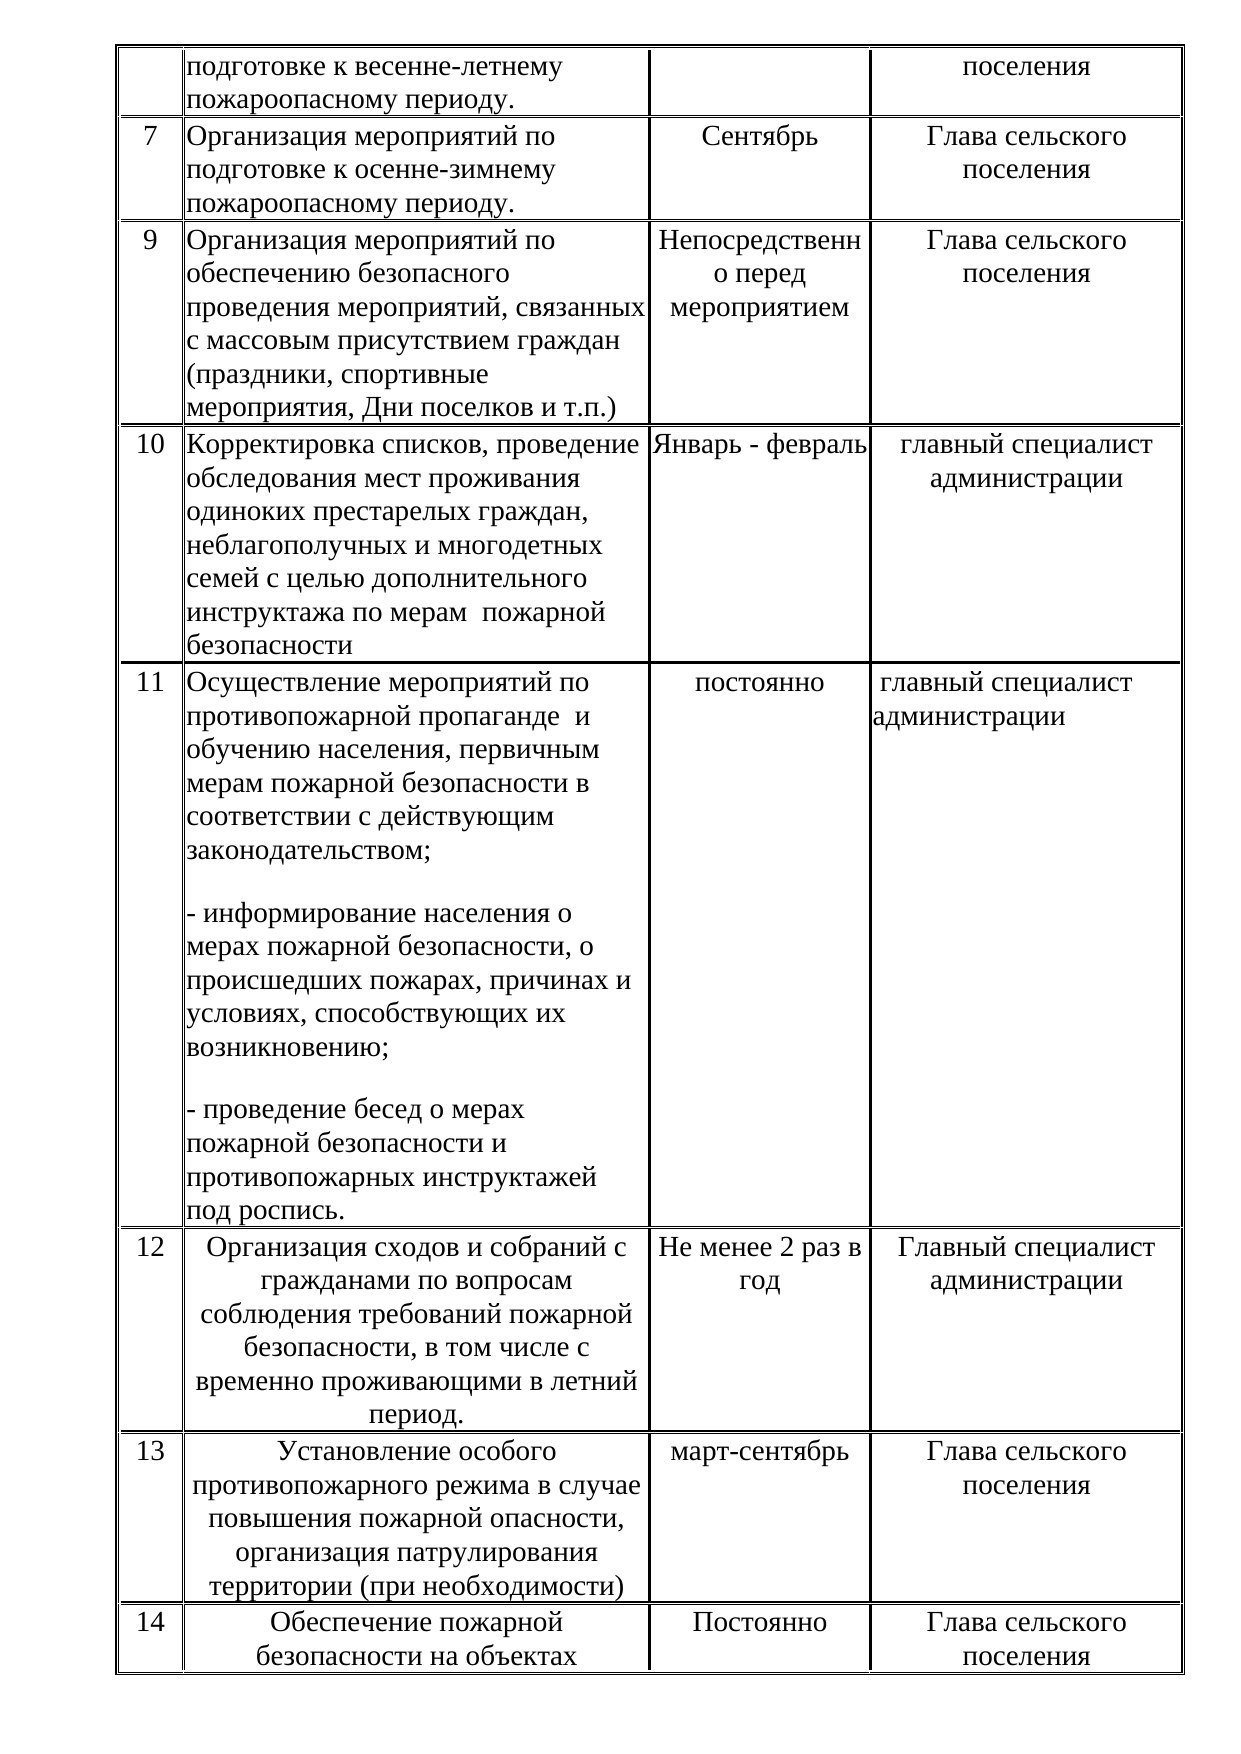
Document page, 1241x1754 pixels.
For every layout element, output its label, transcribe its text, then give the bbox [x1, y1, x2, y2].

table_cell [870, 115, 1183, 218]
table_cell главный специалист администрации [872, 661, 1181, 1226]
table_cell Организация сходов и собраний с гражданами по вопросам соблюдения требований пожарной безопасности, в том числе с временно проживающими в летний период. [185, 1229, 648, 1430]
table_cell 11 [119, 661, 182, 1226]
table_cell 7 [117, 115, 184, 218]
table_cell Глава сельского поселения [872, 219, 1182, 423]
table_cell Сентябрь [651, 118, 869, 218]
table_cell Главный специалист администрации [870, 1226, 1183, 1430]
table_cell 6 [119, 48, 184, 115]
table_cell Не менее 2 раз в год [651, 1229, 869, 1430]
table_cell 12 [117, 1226, 184, 1430]
table_cell Организация мероприятий по обеспечению безопасного проведения мероприятий, связанных с массовым присутствием граждан (праздники, спортивные мероприятия, Дни поселков и т.п.) [185, 222, 648, 423]
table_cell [184, 1605, 649, 1671]
table_cell март-сентябрь [651, 1434, 869, 1601]
table_cell главный специалист администрации [872, 423, 1182, 661]
table_cell Установление особого противопожарного режима в случае повышения пожарной опасности, организация патрулирования территории (при необходимости) [185, 1434, 648, 1601]
table_cell Организация мероприятий по подготовке к осенне-зимнему пожароопасному периоду. [185, 118, 648, 218]
table_cell 10 [119, 423, 182, 661]
table_cell Корректировка списков, проведение обследования мест проживания одиноких престарелых граждан, неблагополучных и многодетных семей с целью дополнительного инструктажа по мерам пожарной безопасности [185, 427, 648, 661]
table_cell Постоянно [649, 1605, 870, 1671]
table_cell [870, 1601, 1182, 1671]
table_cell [870, 48, 1181, 115]
table_cell Март-май [649, 46, 870, 115]
table_cell Осуществление мероприятий по противопожарной пропаганде и обучению населения, первичным мерам пожарной безопасности в соответствии с действующим законодательством; - информирование населения о мерах пожарной безопасности, о происшедших пожарах, причинах и условиях, способствующих их возникновению; - проведение бесед о мерах пожарной безопасности и противопожарных инструктажей под роспись. [185, 664, 648, 1226]
table_cell Непосредственно перед мероприятием [651, 222, 869, 423]
table_cell 14 [119, 1601, 184, 1671]
table_cell Глава сельского поселения [872, 1430, 1182, 1601]
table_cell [184, 48, 649, 115]
table_cell 13 [119, 1430, 182, 1601]
table_cell постоянно [651, 664, 869, 1226]
table_cell Январь - февраль [651, 427, 869, 661]
table_cell 9 [119, 219, 182, 423]
